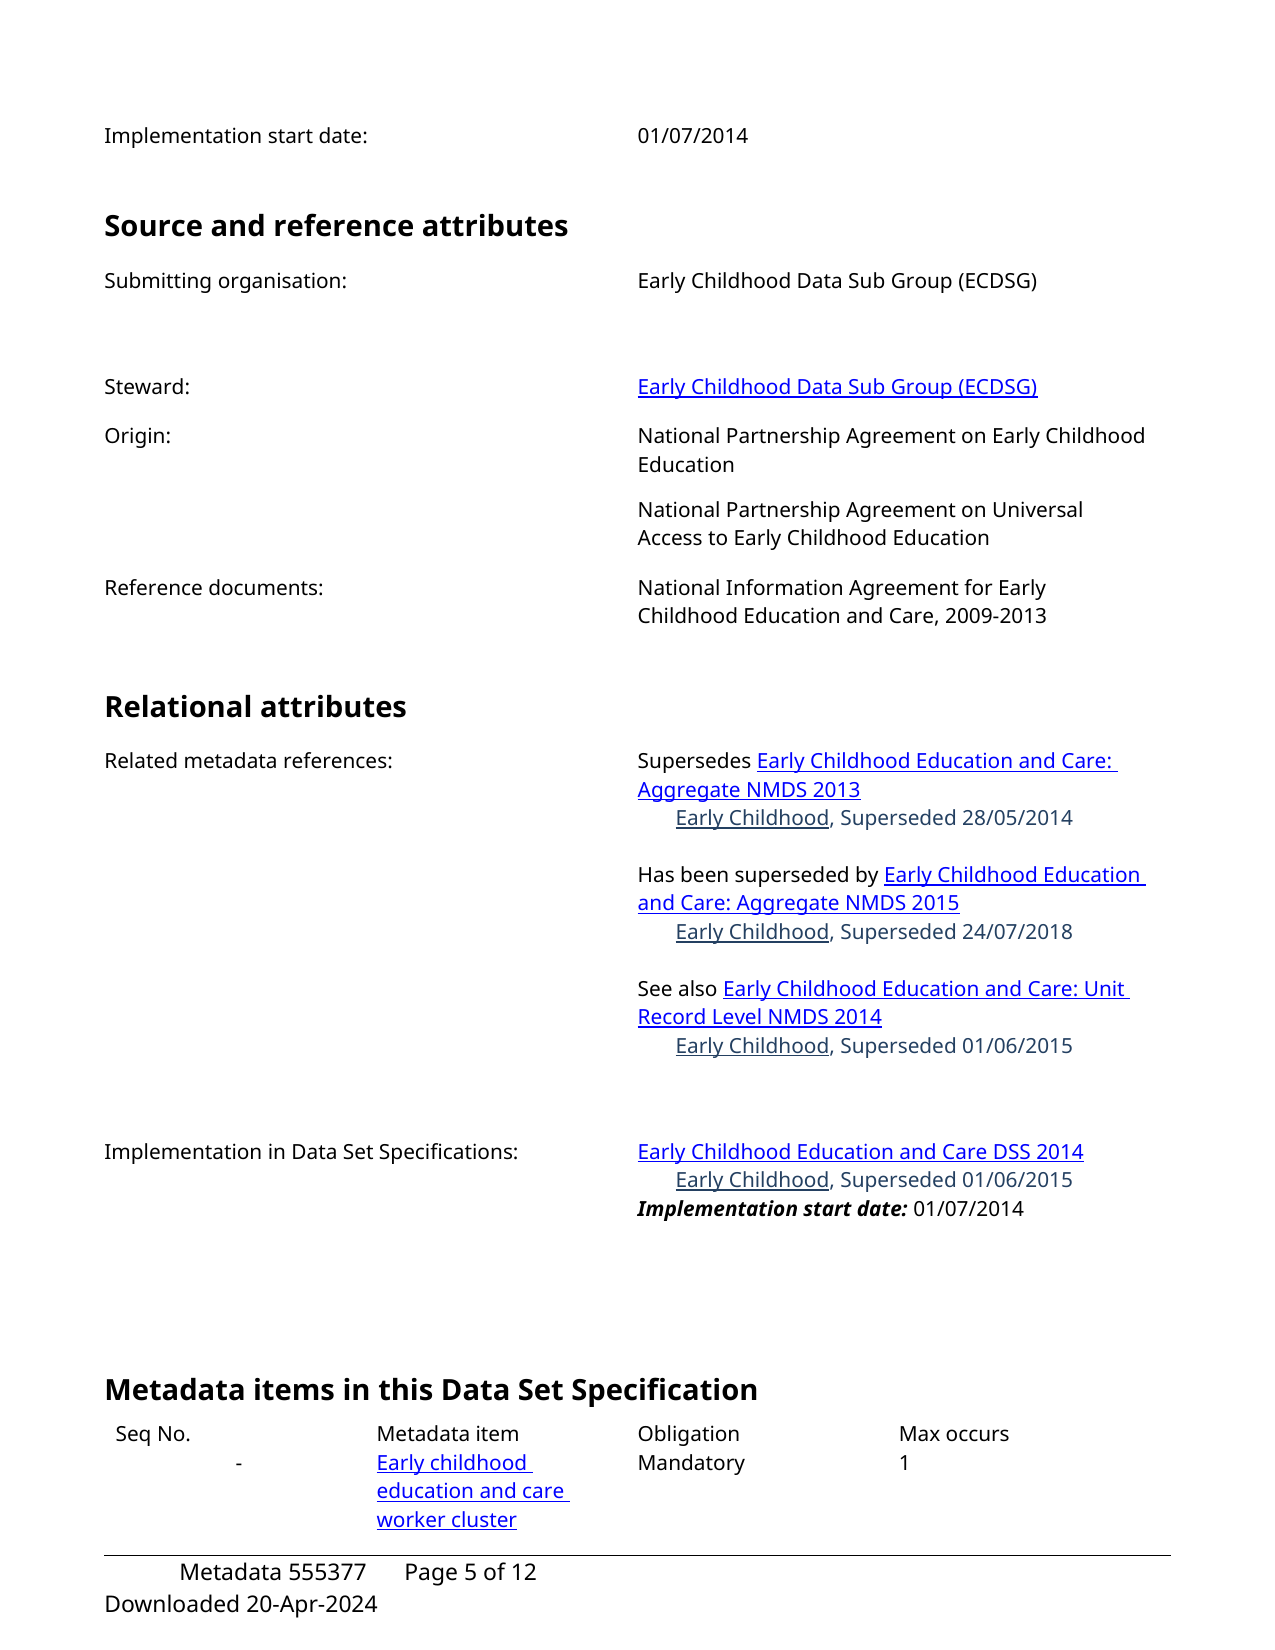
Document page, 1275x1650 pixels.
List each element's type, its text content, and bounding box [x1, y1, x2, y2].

table_header Metadata items in this Data Set Specification [93, 1324, 1159, 1419]
table_cell National Partnership Agreement on Early Childhood Education National Partnership Agreement on Universal Access to Early Childhood Education [626, 411, 1159, 562]
table_cell Implementation start date: [93, 110, 626, 160]
table_cell Steward: [93, 362, 626, 411]
table_cell Early Childhood Data Sub Group (ECDSG) [626, 256, 1159, 362]
table_cell Early Childhood Data Sub Group (ECDSG) [626, 362, 1159, 411]
table_cell National Information Agreement for Early Childhood Education and Care, 2009-2013 [626, 562, 1159, 640]
table_cell Supersedes Early Childhood Education and Care: Aggregate NMDS 2013 Early Childhood, Superseded 28/05/2014 Has been superseded by Early Childhood Education and Care: Aggregate NMDS 2015 Early Childhood, Superseded 24/07/2018 See also Early Childhood Education and Care: Unit Record Level NMDS 2014 Early Childhood, Superseded 01/06/2015 [626, 736, 1159, 1126]
table_cell 01/07/2014 [626, 110, 1159, 160]
table_cell Early Childhood Education and Care DSS 2014 Early Childhood, Superseded 01/06/2015 Implementation start date: 01/07/2014 [626, 1126, 1159, 1292]
table_cell [93, 1420, 1159, 1533]
table_cell Relational attributes [93, 640, 1159, 736]
table_cell Related metadata references: [93, 736, 626, 1126]
table_cell Source and reference attributes [93, 160, 1159, 256]
table_cell Reference documents: [93, 562, 626, 640]
table_cell Implementation in Data Set Specifications: [93, 1126, 626, 1292]
table_cell Origin: [93, 411, 626, 562]
table_cell Submitting organisation: [93, 256, 626, 362]
